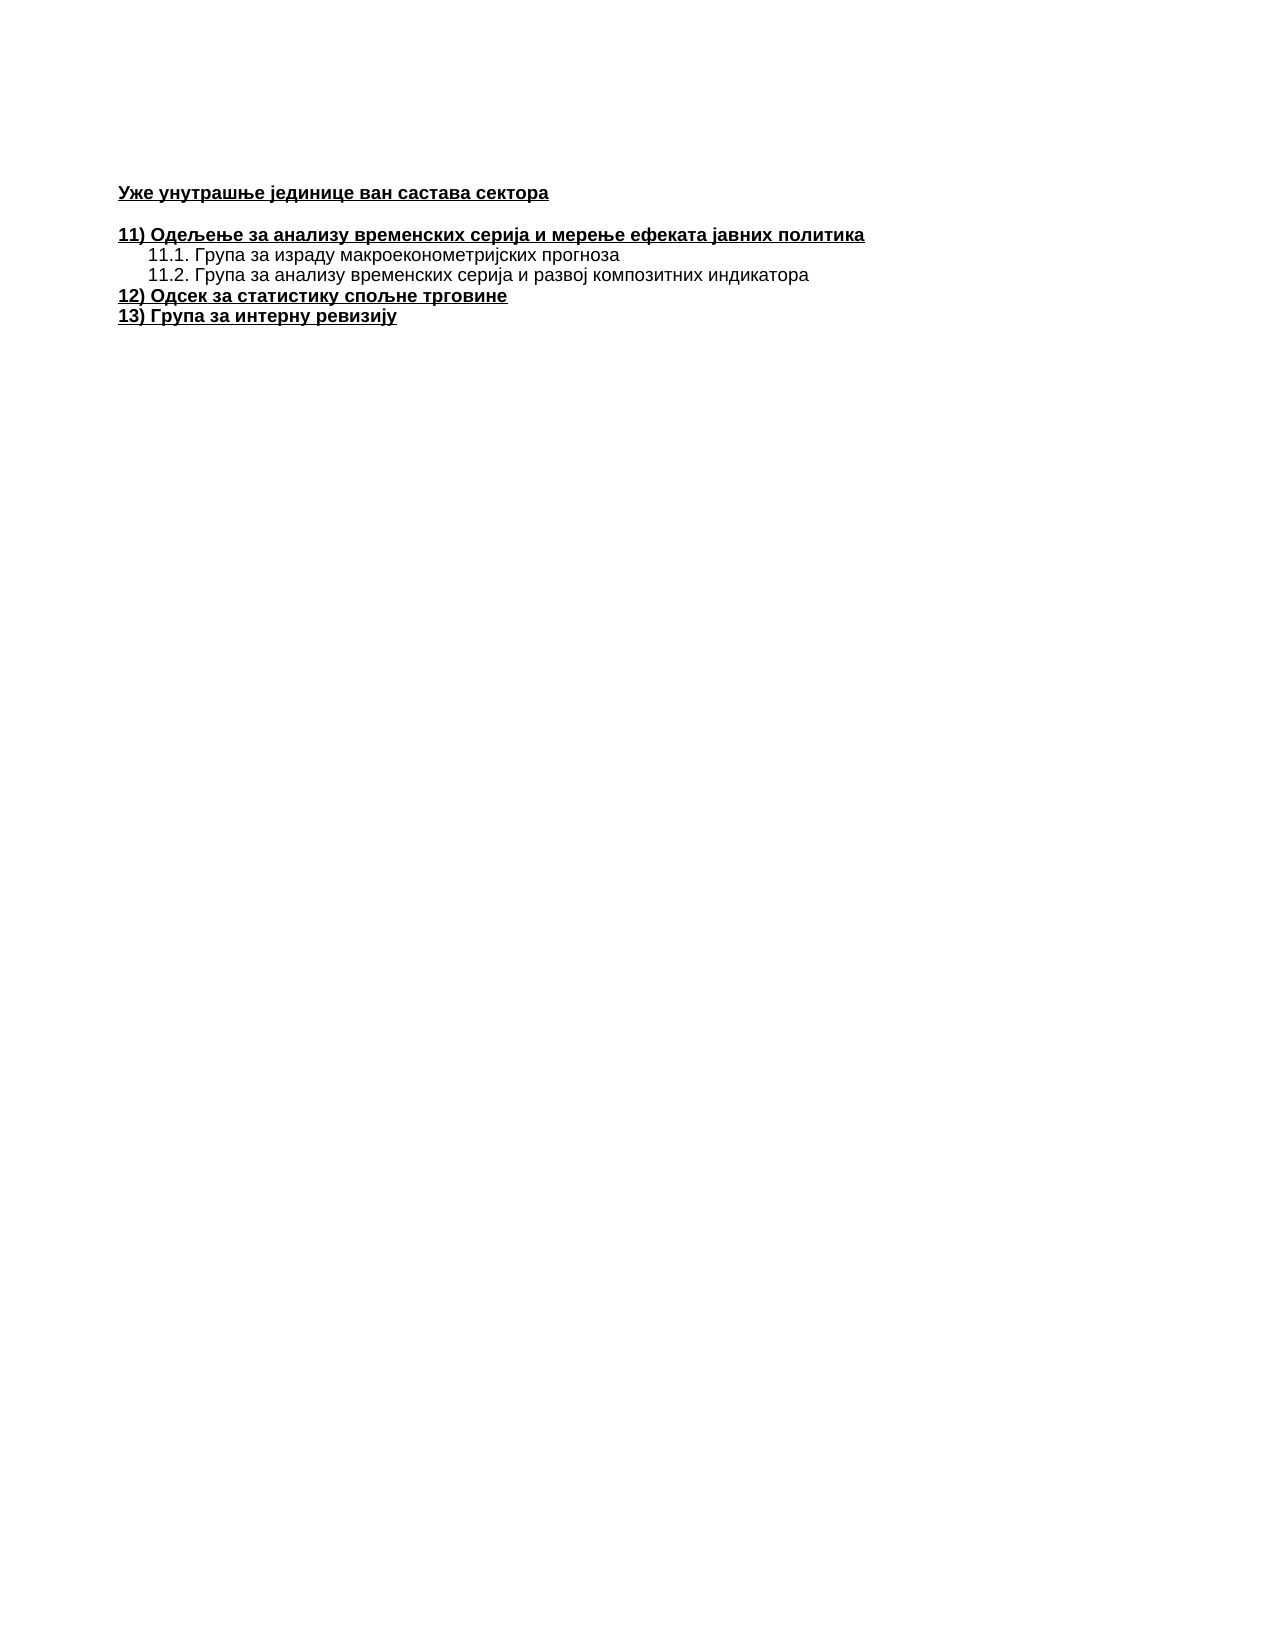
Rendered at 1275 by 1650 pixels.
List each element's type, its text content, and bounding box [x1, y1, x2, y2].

text 13) Група за интерну ревизију [118, 306, 1157, 327]
text 11) Одељење за анализу временских серија и мерење ефеката јавних политика [118, 225, 1157, 245]
text 11.2. Група за анализу временских серија и развој композитних индикатора [148, 266, 1157, 286]
text 11.1. Група за израду макроеконометријских прогноза [148, 245, 1157, 266]
text Уже унутрашње јединице ван састава сектора [118, 183, 1157, 203]
text 12) Одсек за статистику спољне трговине [118, 286, 1157, 306]
